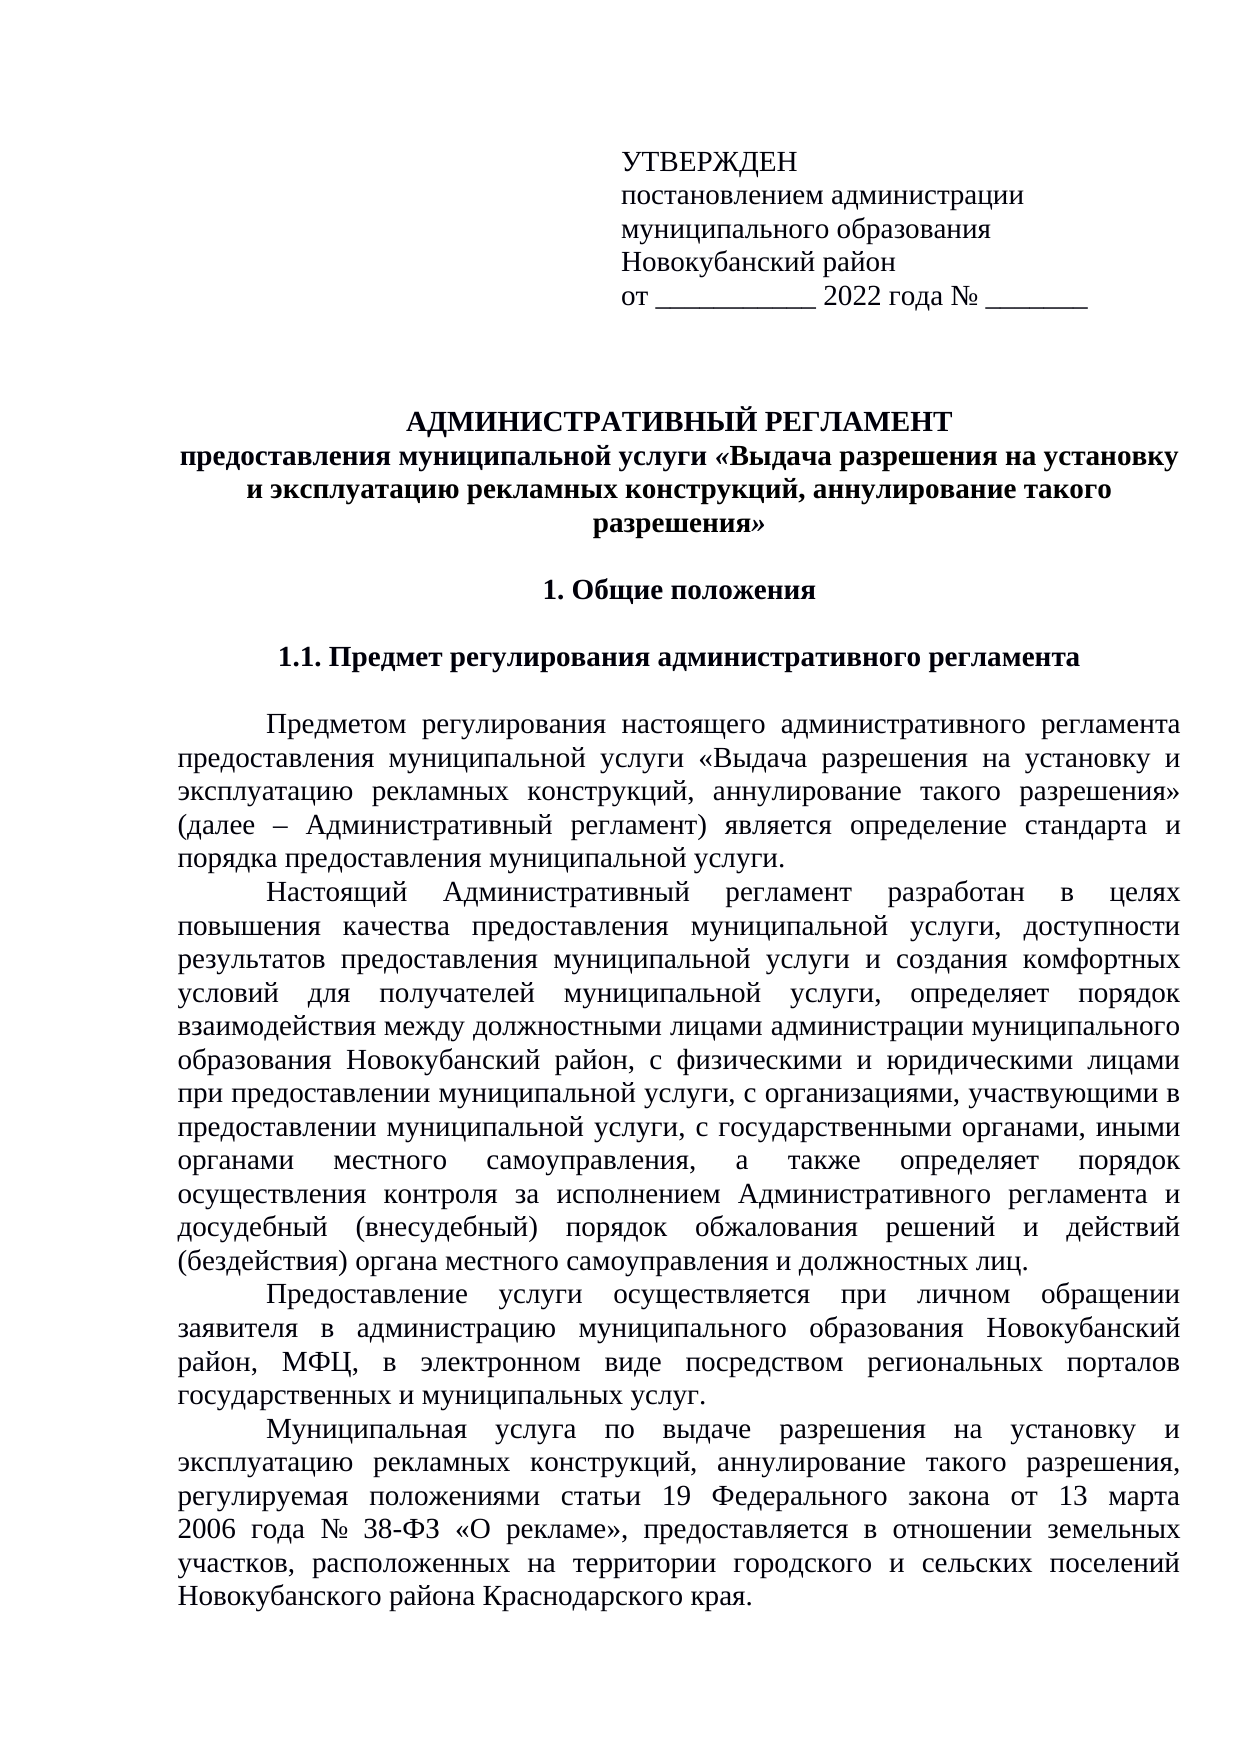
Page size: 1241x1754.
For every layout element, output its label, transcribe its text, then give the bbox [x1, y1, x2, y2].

text Муниципальная услуга по выдаче разрешения на установку и эксплуатацию рекламных конструкций, аннулирование такого разрешения, регулируемая положениями статьи 19 Федерального закона от 13 марта 2006 года № 38-ФЗ «О рекламе», предоставляется в отношении земельных участков, расположенных на территории городского и сельских поселений Новокубанского района Краснодарского края. [177, 1411, 1181, 1612]
text АДМИНИСТРАТИВНЫЙ РЕГЛАМЕНТ [177, 404, 1181, 438]
text Настоящий Административный регламент разработан в целях повышения качества предоставления муниципальной услуги, доступности результатов предоставления муниципальной услуги и создания комфортных условий для получателей муниципальной услуги, определяет порядок взаимодействия между должностными лицами администрации муниципального образования Новокубанский район, с физическими и юридическими лицами при предоставлении муниципальной услуги, с организациями, участвующими в предоставлении муниципальной услуги, с государственными органами, иными органами местного самоуправления, а также определяет порядок осуществления контроля за исполнением Административного регламента и досудебный (внесудебный) порядок обжалования решений и действий (бездействия) органа местного самоуправления и должностных лиц. [177, 874, 1181, 1277]
text 1. Общие положения [177, 572, 1181, 606]
text Предметом регулирования настоящего административного регламента предоставления муниципальной услуги «Выдача разрешения на установку и эксплуатацию рекламных конструкций, аннулирование такого разрешения» (далее – Административный регламент) является определение стандарта и порядка предоставления муниципальной услуги. [177, 706, 1181, 874]
text предоставления муниципальной услуги «Выдача разрешения на установку и эксплуатацию рекламных конструкций, аннулирование такого разрешения» [177, 438, 1181, 539]
text 1.1. Предмет регулирования административного регламента [177, 639, 1181, 673]
text Предоставление услуги осуществляется при личном обращении заявителя в администрацию муниципального образования Новокубанский район, МФЦ, в электронном виде посредством региональных порталов государственных и муниципальных услуг. [177, 1277, 1181, 1411]
